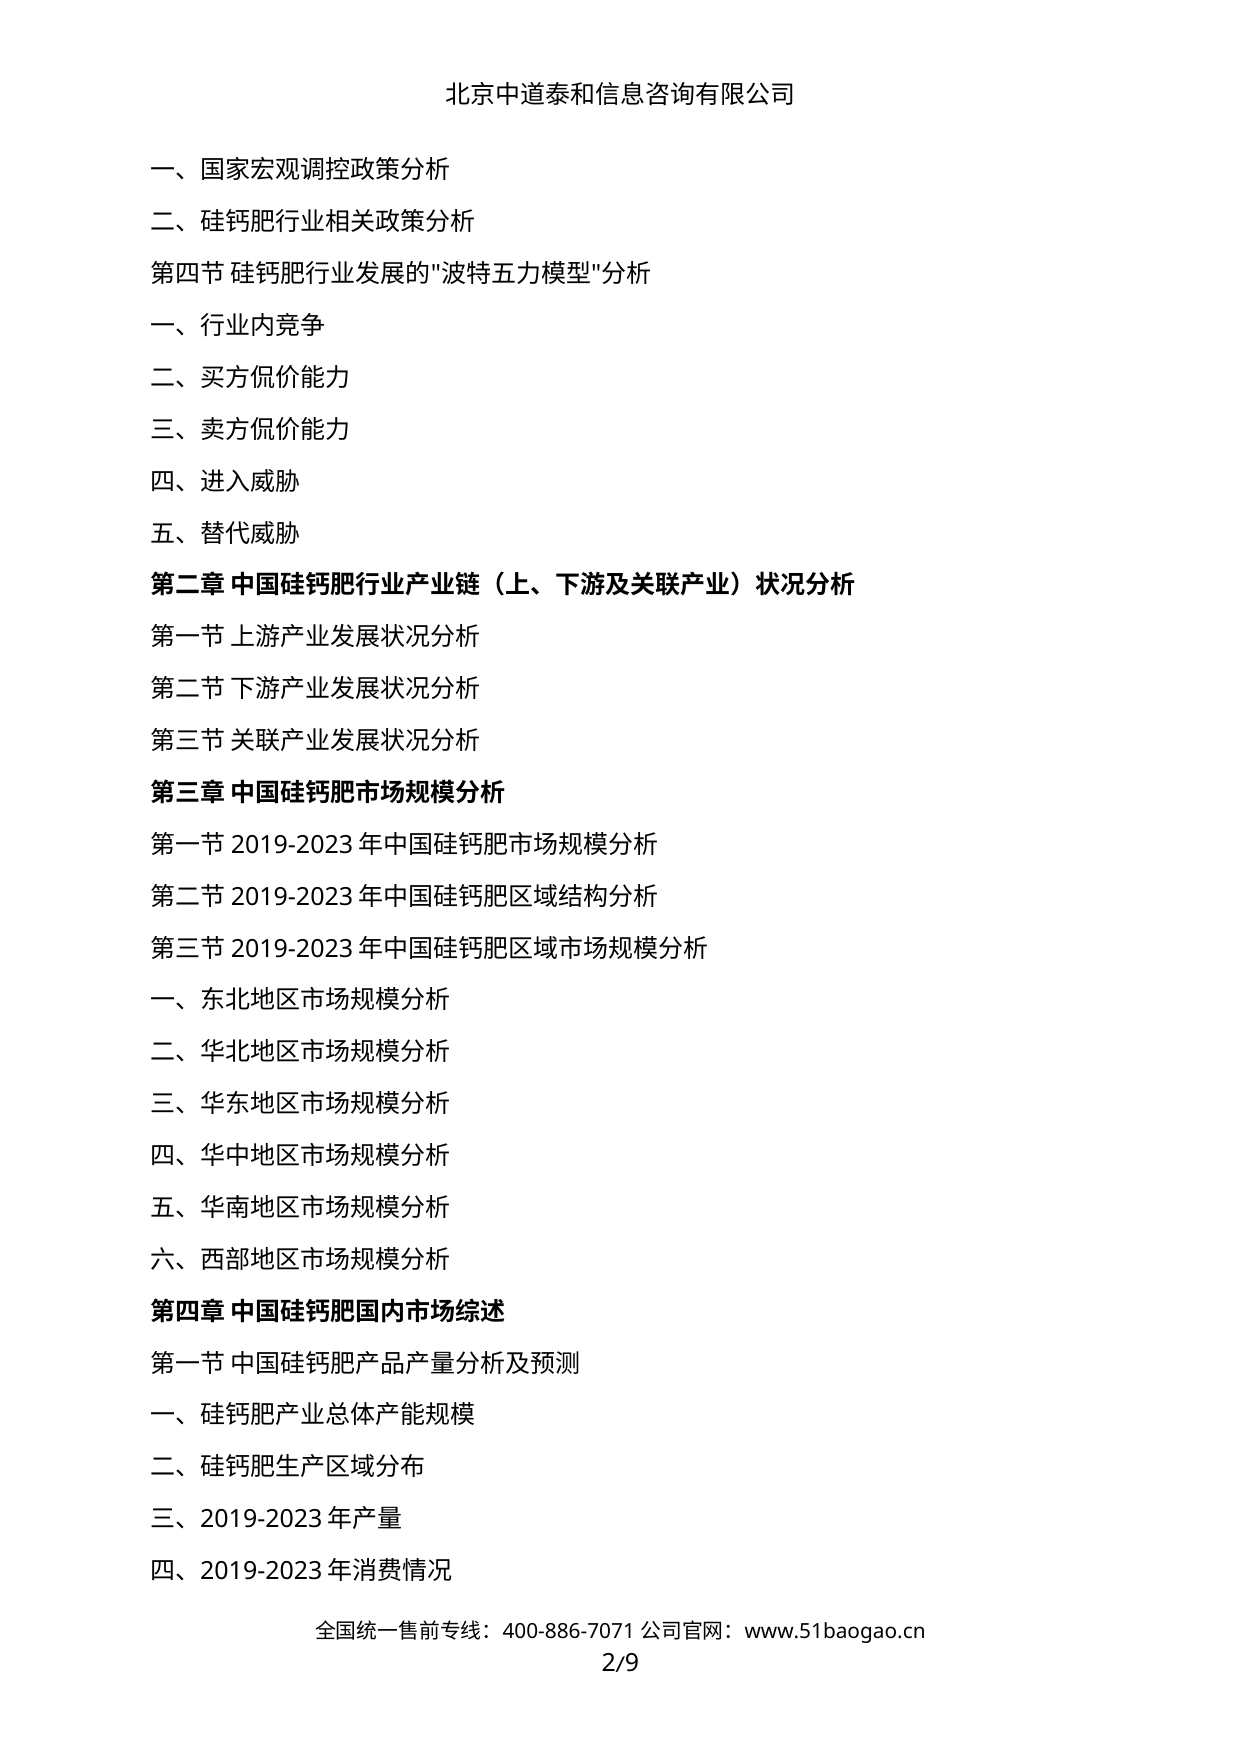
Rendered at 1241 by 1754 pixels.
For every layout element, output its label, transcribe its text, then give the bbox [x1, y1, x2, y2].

text 二、硅钙肥行业相关政策分析 [150, 202, 1090, 238]
text 三、2019-2023年产量 [150, 1499, 1090, 1535]
text 一、东北地区市场规模分析 [150, 980, 1090, 1016]
text 二、硅钙肥生产区域分布 [150, 1447, 1090, 1483]
text 第四节 硅钙肥行业发展的"波特五力模型"分析 [150, 254, 1090, 290]
text 第三章 中国硅钙肥市场规模分析 [150, 772, 1090, 809]
text 第三节 关联产业发展状况分析 [150, 721, 1090, 757]
text 第一节 2019-2023年中国硅钙肥市场规模分析 [150, 824, 1090, 861]
text 四、2019-2023年消费情况 [150, 1551, 1090, 1587]
text 三、华东地区市场规模分析 [150, 1084, 1090, 1120]
text 二、买方侃价能力 [150, 357, 1090, 394]
text 第二章 中国硅钙肥行业产业链（上、下游及关联产业）状况分析 [150, 565, 1090, 601]
text 第三节 2019-2023年中国硅钙肥区域市场规模分析 [150, 928, 1090, 964]
text 二、华北地区市场规模分析 [150, 1032, 1090, 1068]
text 第四章 中国硅钙肥国内市场综述 [150, 1291, 1090, 1327]
text 五、华南地区市场规模分析 [150, 1187, 1090, 1224]
text 四、华中地区市场规模分析 [150, 1136, 1090, 1172]
text 一、行业内竞争 [150, 306, 1090, 342]
text 一、国家宏观调控政策分析 [150, 150, 1090, 186]
text 第二节 下游产业发展状况分析 [150, 669, 1090, 705]
text 六、西部地区市场规模分析 [150, 1239, 1090, 1276]
text 一、硅钙肥产业总体产能规模 [150, 1395, 1090, 1431]
text 四、进入威胁 [150, 461, 1090, 497]
text 第一节 上游产业发展状况分析 [150, 617, 1090, 653]
text 第二节 2019-2023年中国硅钙肥区域结构分析 [150, 876, 1090, 912]
text 第一节 中国硅钙肥产品产量分析及预测 [150, 1343, 1090, 1379]
text 五、替代威胁 [150, 513, 1090, 549]
text 三、卖方侃价能力 [150, 409, 1090, 446]
